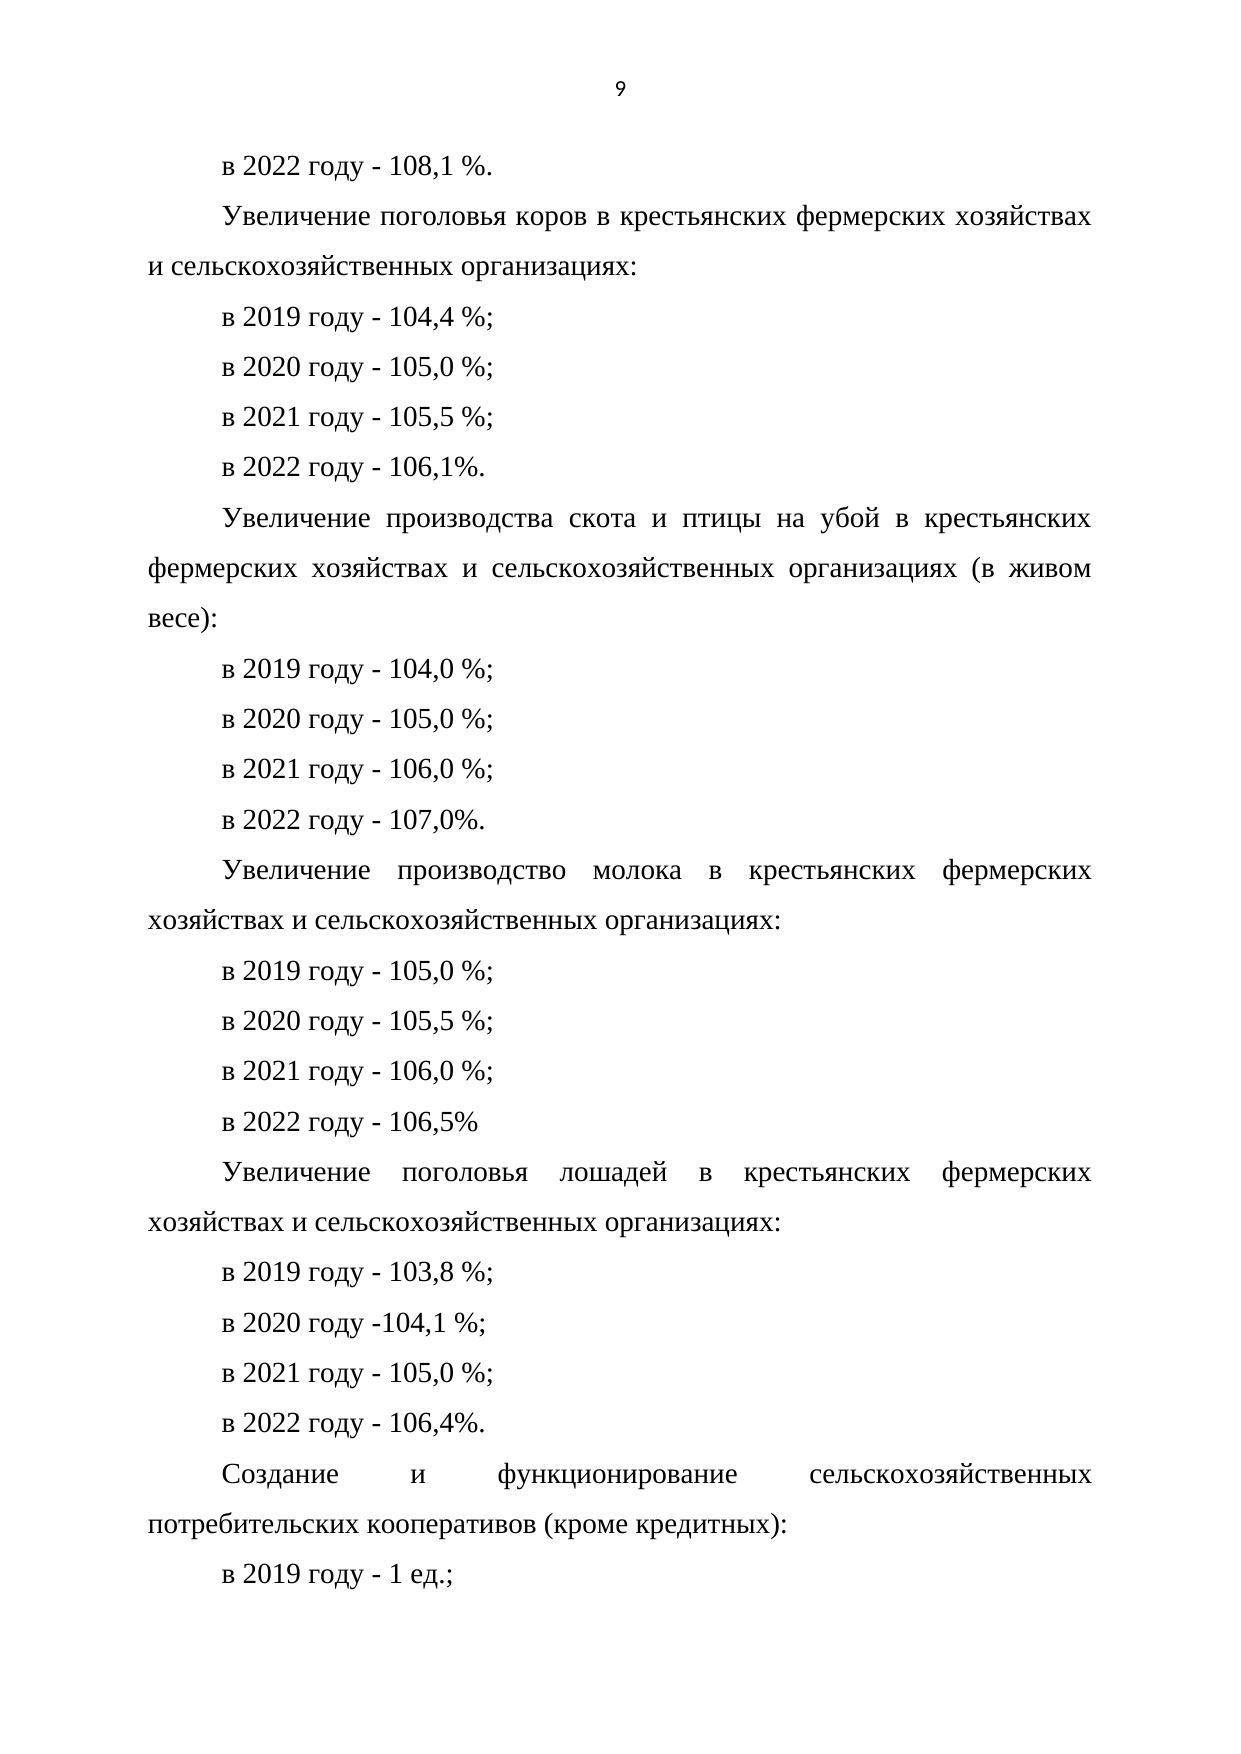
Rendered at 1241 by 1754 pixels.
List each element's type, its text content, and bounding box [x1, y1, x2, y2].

text в 2022 году - 106,4%. [148, 1406, 1092, 1439]
text Создание и функционирование сельскохозяйственных потребительских кооперативов (кроме кредитных): [148, 1456, 1092, 1540]
text в 2020 году - 105,0 %; [148, 701, 1092, 735]
text Увеличение поголовья лошадей в крестьянских фермерских хозяйствах и сельскохозяйственных организациях: [148, 1154, 1092, 1238]
text в 2022 году - 106,5% [148, 1104, 1092, 1137]
text в 2021 году - 105,5 %; [148, 399, 1092, 433]
text в 2021 году - 105,0 %; [148, 1355, 1092, 1389]
text в 2020 году -104,1 %; [148, 1305, 1092, 1338]
text в 2020 году - 105,5 %; [148, 1003, 1092, 1037]
text Увеличение производство молока в крестьянских фермерских хозяйствах и сельскохозяйственных организациях: [148, 852, 1092, 936]
text в 2021 году - 106,0 %; [148, 751, 1092, 785]
text в 2019 году - 104,0 %; [148, 651, 1092, 684]
text Увеличение производства скота и птицы на убой в крестьянских фермерских хозяйствах и сельскохозяйственных организациях (в живом весе): [148, 500, 1092, 634]
text в 2019 году - 104,4 %; [148, 299, 1092, 332]
text в 2019 году - 105,0 %; [148, 953, 1092, 986]
text в 2022 году - 106,1%. [148, 449, 1092, 483]
text Увеличение поголовья коров в крестьянских фермерских хозяйствах и сельскохозяйственных организациях: [148, 198, 1092, 282]
text в 2019 году - 103,8 %; [148, 1254, 1092, 1288]
text в 2019 году - 1 ед.; [148, 1556, 1092, 1590]
text в 2022 году - 107,0%. [148, 802, 1092, 835]
text в 2020 году - 105,0 %; [148, 349, 1092, 382]
text в 2022 году - 108,1 %. [148, 148, 1092, 181]
text в 2021 году - 106,0 %; [148, 1053, 1092, 1087]
